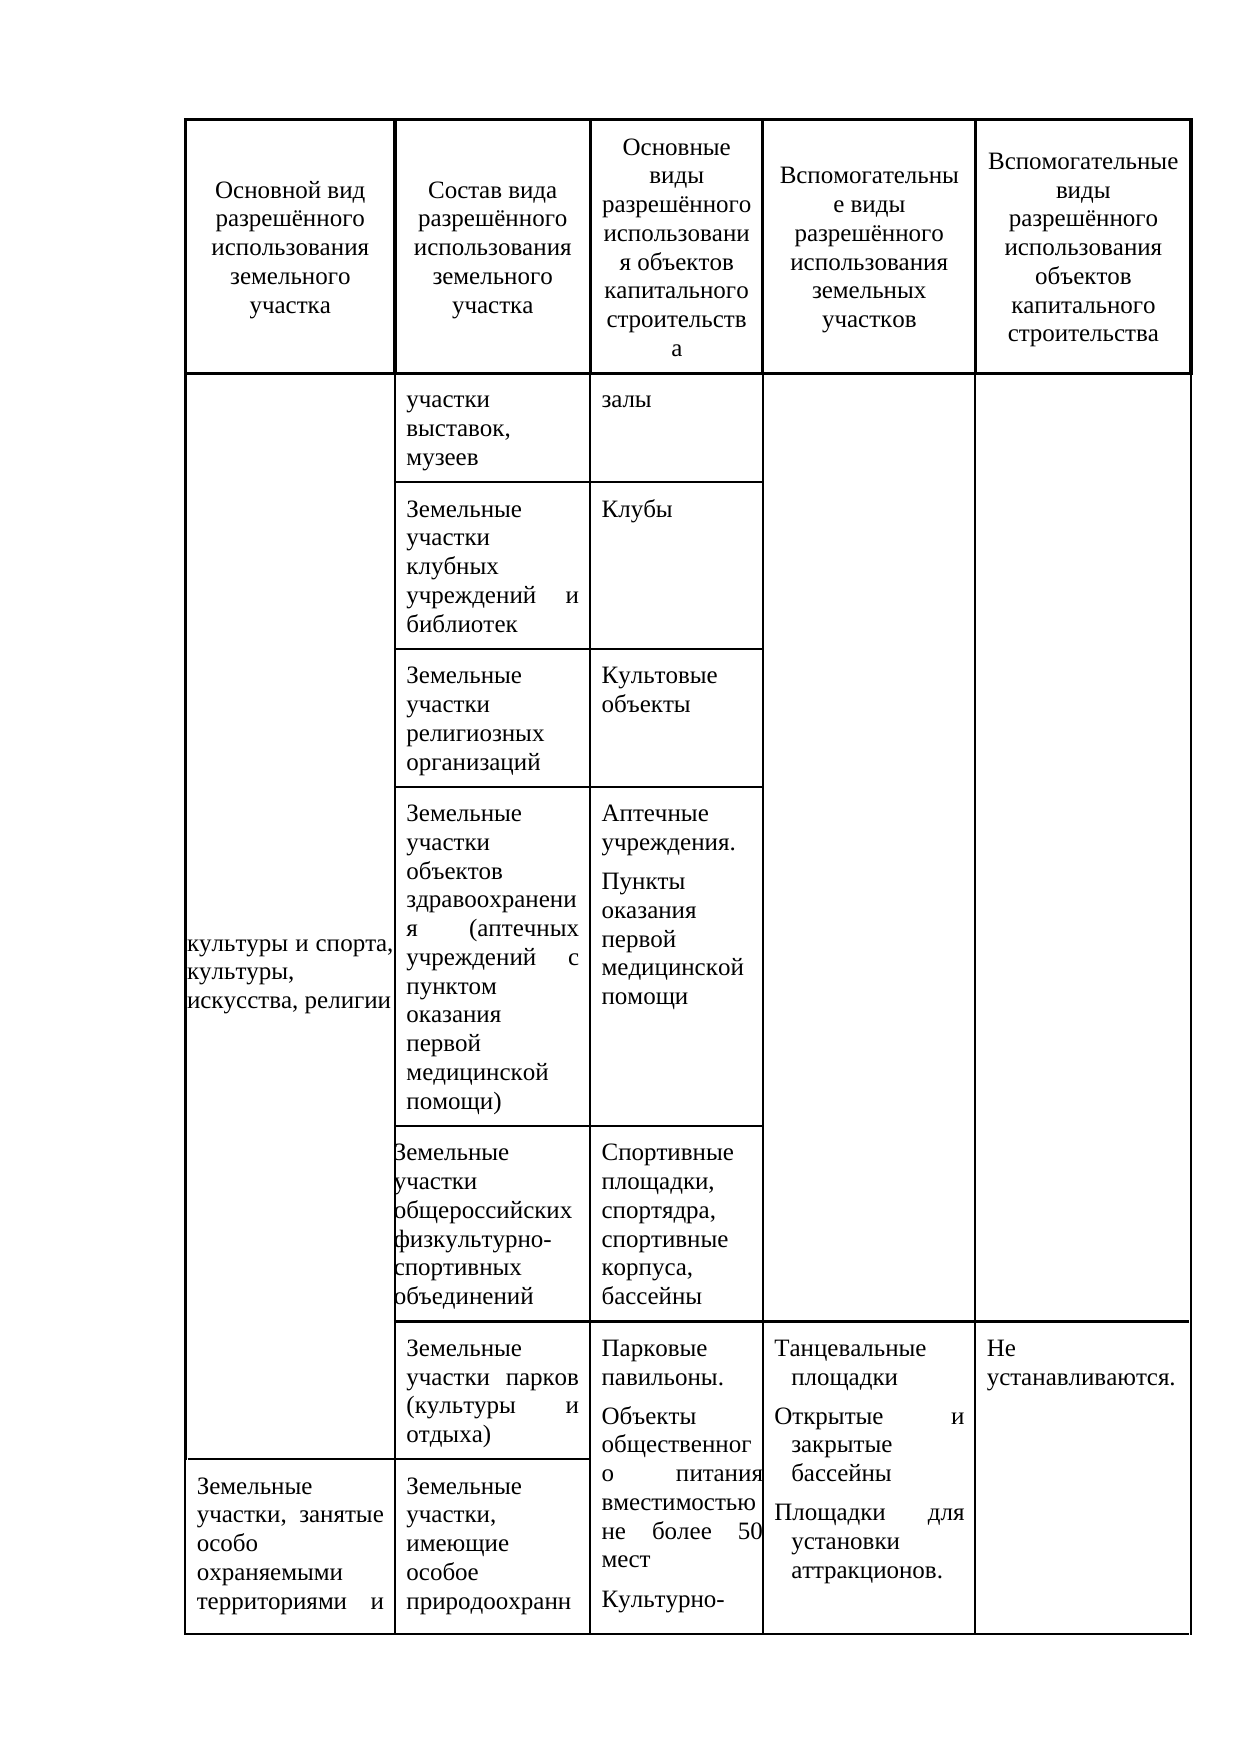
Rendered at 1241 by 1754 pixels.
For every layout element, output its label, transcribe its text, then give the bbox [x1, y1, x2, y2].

table_header Вспомогательные виды разрешённого использования земельных участков [764, 121, 974, 372]
table_header Основной вид разрешённого использования земельного участка [187, 121, 393, 372]
table_cell Спортивные площадки, спортядра, спортивные корпуса, бассейны [591, 1127, 762, 1320]
table_cell Не устанавливаются. [976, 1320, 1190, 1633]
table_cell Аптечные учреждения. Пункты оказания первой медицинской помощи [591, 788, 762, 1125]
table_cell Земельные участки религиозных организаций [396, 650, 589, 786]
table_cell Земельные участки парков (культуры и отдыха) [396, 1323, 589, 1458]
table_header Основные виды разрешённого использования объектов капитального строительства [592, 121, 761, 372]
table_cell Земельные участки объектов здравоохранения (аптечных учреждений с пунктом оказания первой медицинской помощи) [396, 788, 589, 1125]
table_header Вспомогательные виды разрешённого использования объектов капитального строительства [977, 121, 1189, 372]
table_cell Культовые объекты [591, 650, 762, 786]
table_cell Выставочные залы [591, 375, 762, 481]
table_cell Земельные участки клубных учреждений и библиотек [396, 483, 589, 648]
table_header Состав вида разрешённого использования земельного участка [397, 121, 589, 372]
table_cell Танцевальные площадки Открытые и закрытые бассейны Площадки для установки аттракционов. [764, 1323, 974, 1633]
table_cell Клубы [591, 483, 762, 648]
table_cell Земельные участки, занятые особо охраняемыми территориями и объектами, в том числе скверами, парками, садами [186, 1459, 394, 1633]
table_cell Земельные участки выставок, музеев [396, 375, 589, 481]
table_cell Земельные участки, имеющие особое природоохранное значение (парки, сады) [396, 1460, 589, 1633]
table_cell Парковые павильоны. Объекты общественного питания вместимостью не более 50 мест Культурно-досуговые центры Летние (открытые) кинотеатры и эстрады. Культовые объекты. Аквапарки. Развлекательные павильоны Здания и сооружения для обеспечения эксплуатации парка уборки мусора, работы с зелёными насаждениями и т.п.). Танцевальные залы. Спортивные корпуса. Пункты оказания первой медицинской помощи. Здания и сооружения для размещения органов охраны правопорядка. [591, 1323, 762, 1633]
table_cell Земельные участки общероссийских физкультурно-спортивных объединений [396, 1127, 589, 1320]
